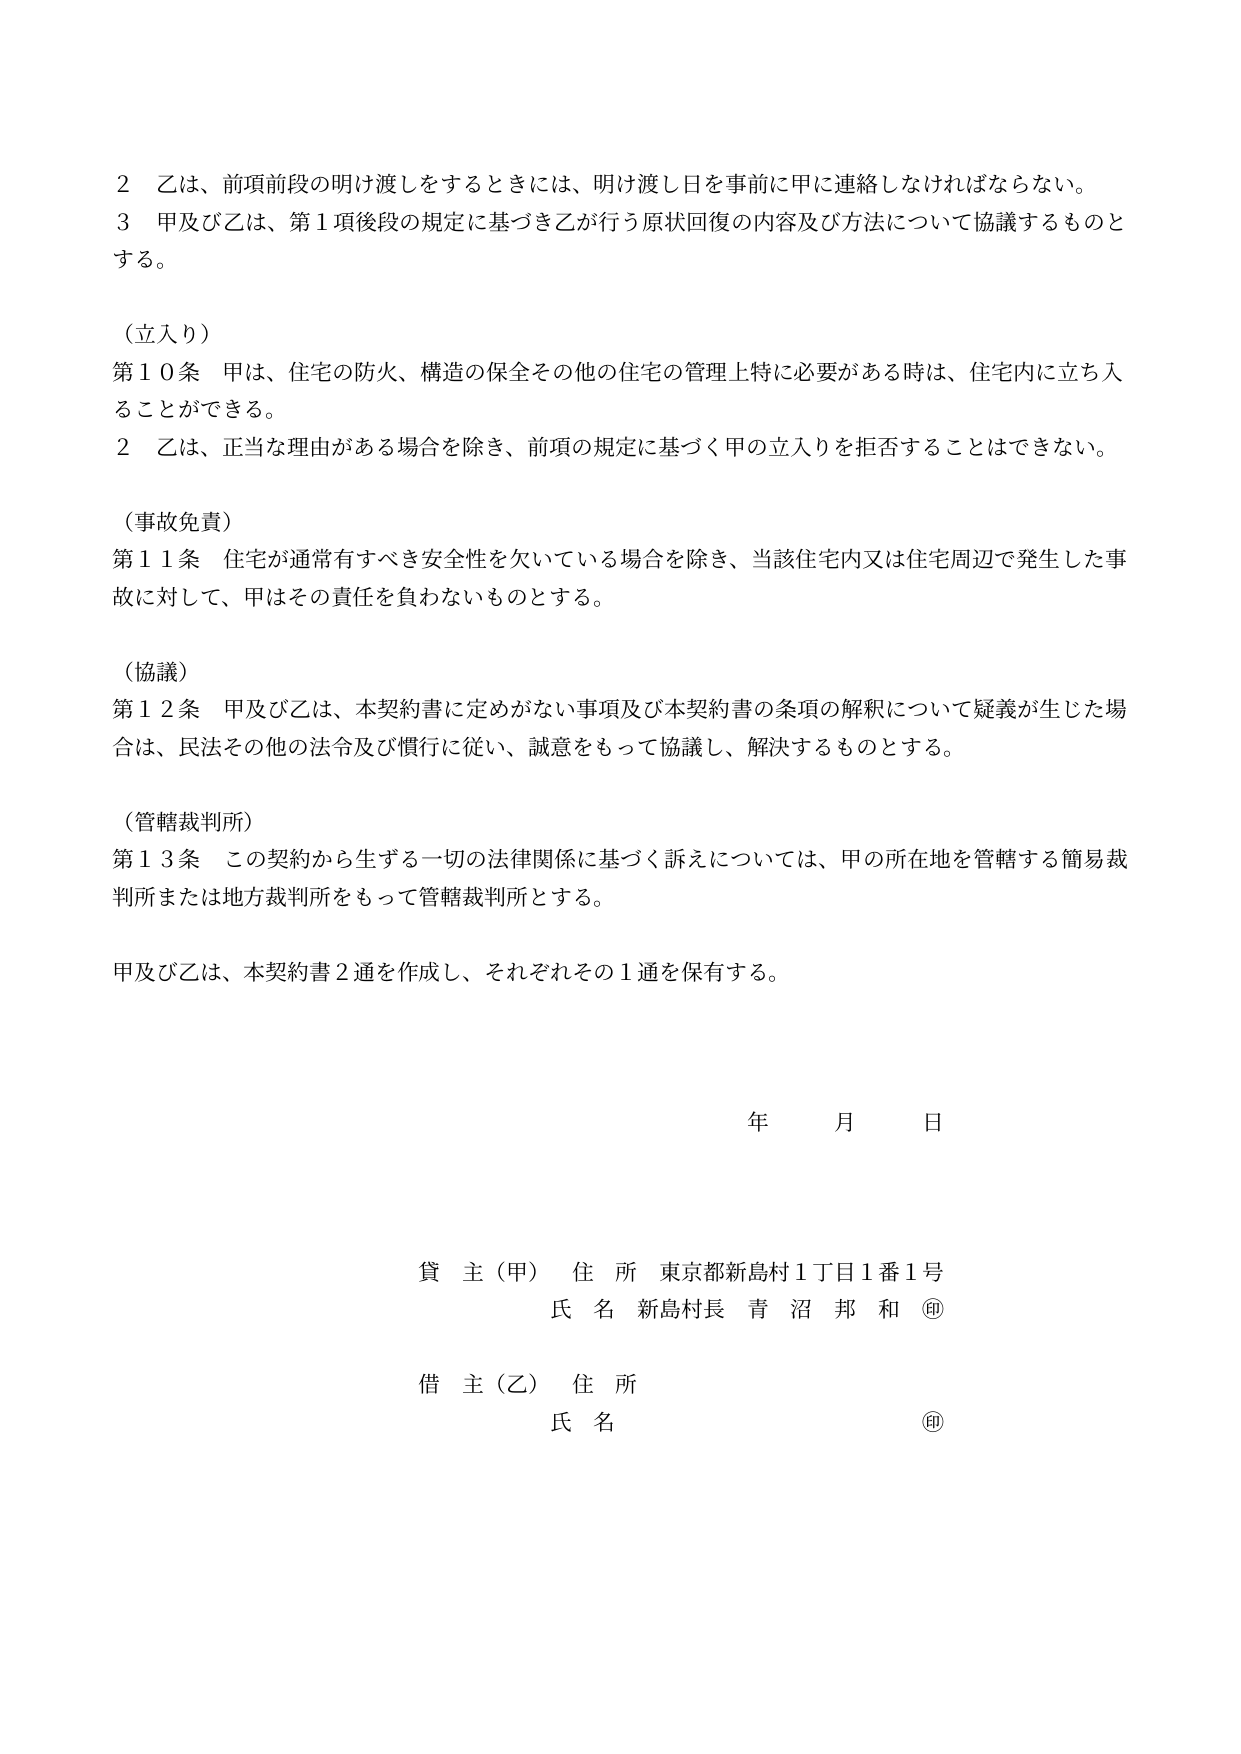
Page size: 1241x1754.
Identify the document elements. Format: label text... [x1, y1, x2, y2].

text 甲及び乙は、本契約書２通を作成し、それぞれその１通を保有する。 [112, 952, 1128, 989]
text 氏 名 ㊞ [112, 1402, 1128, 1439]
text ３ 甲及び乙は、第１項後段の規定に基づき乙が行う原状回復の内容及び方法について協議するものとする。 [112, 202, 1128, 277]
text （立入り） [112, 314, 1128, 352]
text （協議） [112, 652, 1128, 689]
text 第１２条 甲及び乙は、本契約書に定めがない事項及び本契約書の条項の解釈について疑義が生じた場合は、民法その他の法令及び慣行に従い、誠意をもって協議し、解決するものとする。 [112, 689, 1128, 764]
text 第１０条 甲は、住宅の防火、構造の保全その他の住宅の管理上特に必要がある時は、住宅内に立ち入ることができる。 [112, 352, 1128, 427]
text （管轄裁判所） [112, 802, 1128, 839]
text ２ 乙は、正当な理由がある場合を除き、前項の規定に基づく甲の立入りを拒否することはできない。 [112, 427, 1128, 464]
text 年 月 日 [112, 1102, 1128, 1139]
text 氏 名 新島村長 青 沼 邦 和 ㊞ [112, 1289, 1128, 1327]
text 第１１条 住宅が通常有すべき安全性を欠いている場合を除き、当該住宅内又は住宅周辺で発生した事故に対して、甲はその責任を負わないものとする。 [112, 539, 1128, 614]
text （事故免責） [112, 502, 1128, 539]
text 貸 主（甲） 住 所 東京都新島村１丁目１番１号 [112, 1252, 1128, 1289]
text 借 主（乙） 住 所 [112, 1364, 1128, 1402]
text 第１３条 この契約から生ずる一切の法律関係に基づく訴えについては、甲の所在地を管轄する簡易裁判所または地方裁判所をもって管轄裁判所とする。 [112, 839, 1128, 914]
text ２ 乙は、前項前段の明け渡しをするときには、明け渡し日を事前に甲に連絡しなければならない。 [112, 164, 1128, 202]
